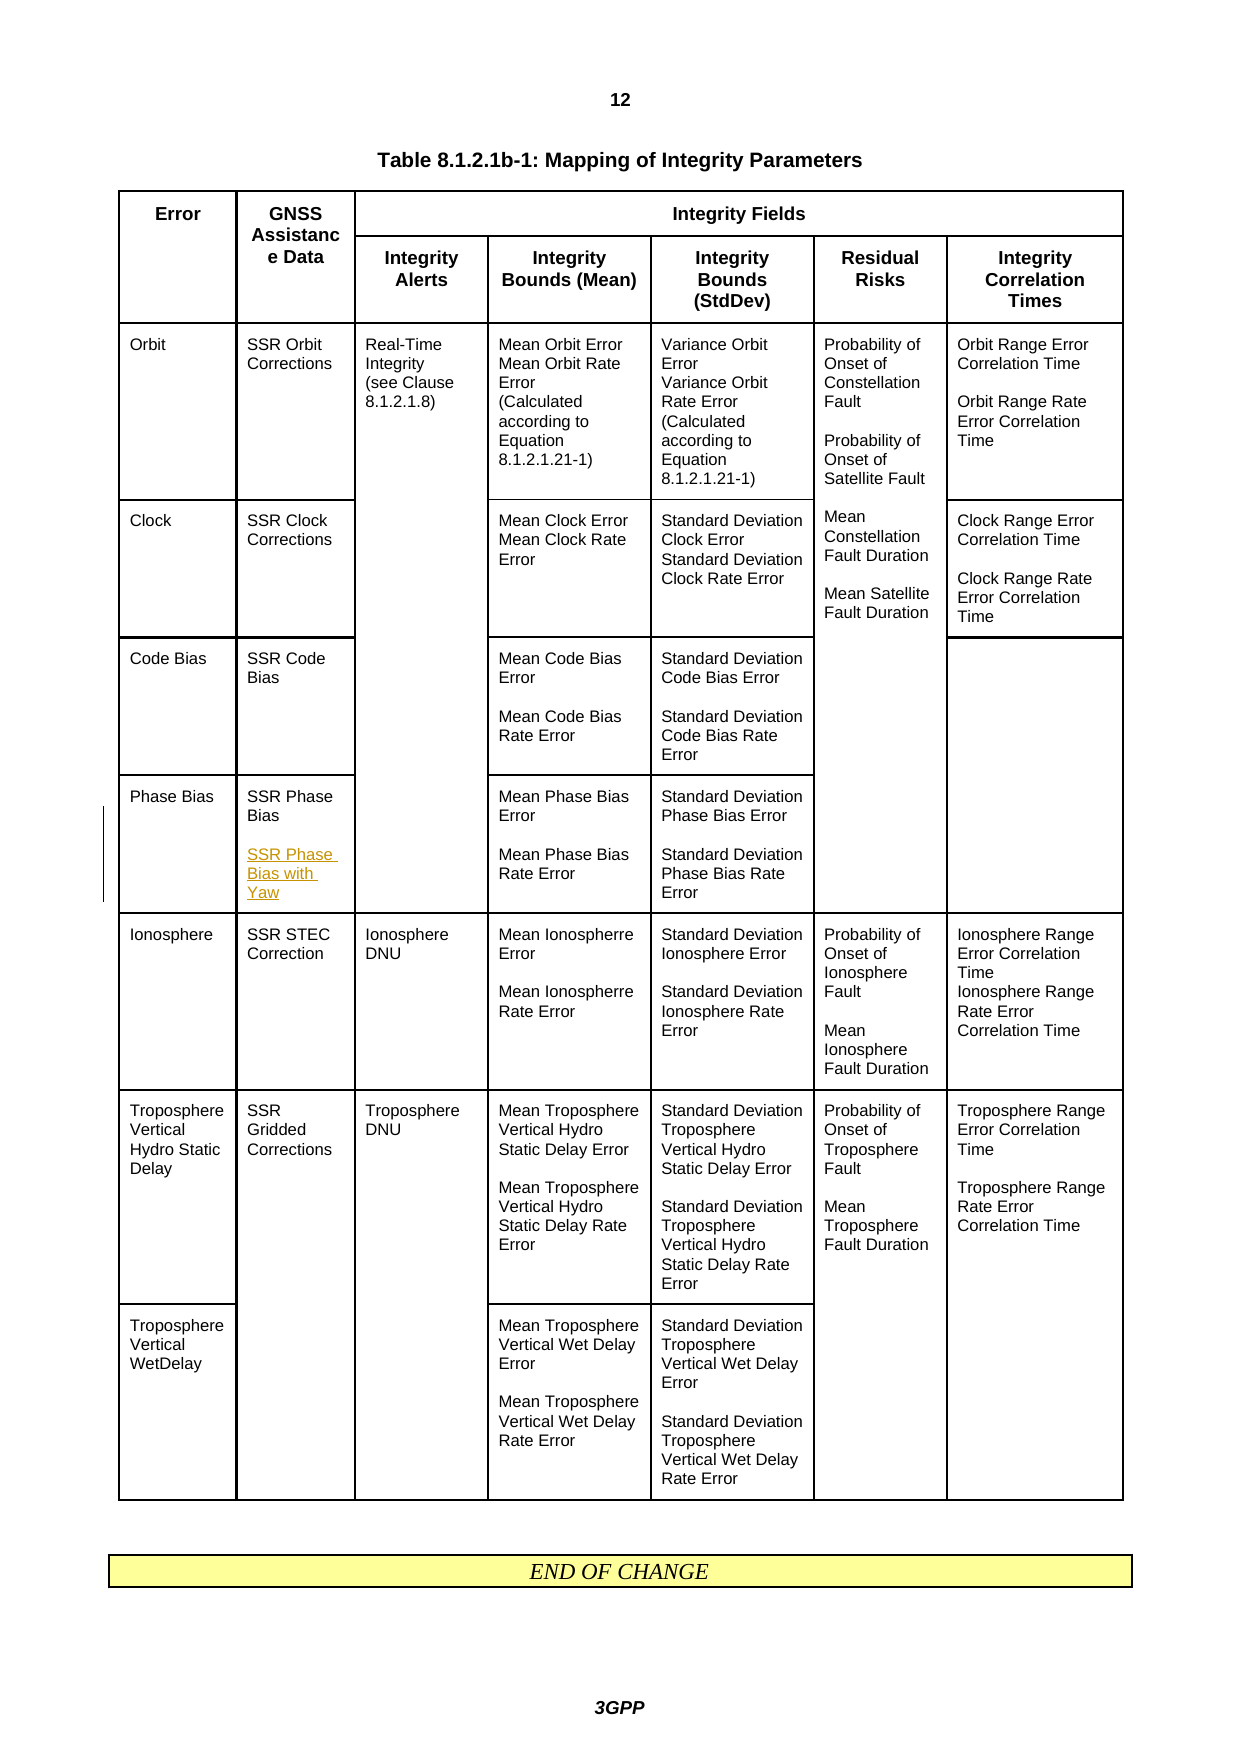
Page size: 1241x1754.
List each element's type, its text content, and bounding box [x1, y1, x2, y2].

table_cell SSR STEC Correction [238, 914, 354, 1088]
table_cell Mean Orbit Error Mean Orbit Rate Error (Calculated according to Equation 8.1.2.1.21-1) [489, 324, 650, 498]
table_cell Integrity Correlation Times [948, 237, 1122, 322]
table_cell Orbit [120, 324, 235, 498]
table_cell SSR Code Bias [238, 639, 354, 774]
table_cell Clock Range Error Correlation Time Clock Range Rate Error Correlation Time [948, 501, 1122, 636]
table_cell Orbit Range Error Correlation Time Orbit Range Rate Error Correlation Time [948, 324, 1122, 498]
table_cell Code Bias [120, 639, 235, 774]
table_cell Residual Risks [815, 237, 946, 322]
table_cell TroposphereVertical WetDelay [120, 1305, 235, 1498]
table_cell Troposphere DNU [356, 1091, 487, 1498]
table_cell Probability of Onset of Ionosphere Fault Mean Ionosphere Fault Duration [815, 914, 946, 1088]
table_cell Mean Ionospherre Error Mean Ionospherre Rate Error [489, 914, 650, 1088]
table_cell Ionosphere [120, 914, 235, 1088]
table_cell SSR Phase Bias [238, 776, 354, 912]
table_cell Standard Deviation Phase Bias Error Standard Deviation Phase Bias Rate Error [652, 776, 813, 912]
table_cell [948, 639, 1122, 912]
table_header Error [120, 192, 235, 322]
table_cell Mean Clock Error Mean Clock Rate Error [489, 500, 650, 636]
table_cell Real-Time Integrity (see Clause 8.1.2.1.8) [356, 324, 487, 912]
table_cell Troposphere Range Error Correlation Time Troposphere Range Rate Error Correlation Time [948, 1091, 1122, 1498]
table_cell Standard Deviation Troposphere Vertical Wet Delay Error Standard Deviation Troposphere Vertical Wet Delay Rate Error [652, 1305, 813, 1498]
table_cell Standard Deviation Code Bias Error Standard Deviation Code Bias Rate Error [652, 638, 813, 774]
table_cell Integrity Alerts [356, 237, 487, 322]
table_cell SSR Orbit Corrections [238, 324, 354, 498]
table_cell Probability of Onset of Constellation Fault Probability of Onset of Satellite Fault Mean Constellation Fault Duration Mean Satellite Fault Duration [815, 324, 946, 912]
table_cell Integrity Bounds (StdDev) [652, 237, 813, 322]
table_cell Mean Phase Bias Error Mean Phase Bias Rate Error [489, 776, 650, 912]
text Table 8.1.2.1b-1: Mapping of Integrity Parameters [118, 147, 1122, 171]
table_cell Mean Troposphere Vertical Hydro Static Delay Error Mean Troposphere Vertical Hydro Static Delay Rate Error [489, 1091, 650, 1303]
table_cell SSR Clock Corrections [238, 501, 354, 636]
table_cell Ionosphere DNU [356, 914, 487, 1088]
text END OF CHANGE [110, 1556, 1131, 1586]
table_cell Standard Deviation Troposphere Vertical Hydro Static Delay Error Standard Deviation Troposphere Vertical Hydro Static Delay Rate Error [652, 1091, 813, 1303]
table_header GNSS Assistance Data [238, 192, 354, 322]
table_cell Clock [120, 501, 235, 636]
table_header Integrity Fields [356, 192, 1122, 235]
table_cell Standard Deviation Ionosphere Error Standard Deviation Ionosphere Rate Error [652, 914, 813, 1088]
table_cell Variance Orbit Error Variance Orbit Rate Error (Calculated according to Equation 8.1.2.1.21-1) [652, 324, 813, 498]
table_cell Mean Troposphere Vertical Wet Delay Error Mean Troposphere Vertical Wet Delay Rate Error [489, 1305, 650, 1498]
table_cell Probability of Onset of Troposphere Fault Mean Troposphere Fault Duration [815, 1091, 946, 1498]
table_cell Troposphere Vertical Hydro Static Delay [120, 1091, 235, 1303]
table_cell Integrity Bounds (Mean) [489, 237, 650, 322]
table_cell Ionosphere Range Error Correlation Time Ionosphere Range Rate Error Correlation Time [948, 914, 1122, 1088]
table_cell Standard Deviation Clock Error Standard Deviation Clock Rate Error [652, 500, 813, 636]
table_cell Phase Bias [120, 776, 235, 912]
table_cell SSR Gridded Corrections [238, 1091, 354, 1498]
table_cell Mean Code Bias Error Mean Code Bias Rate Error [489, 638, 650, 774]
